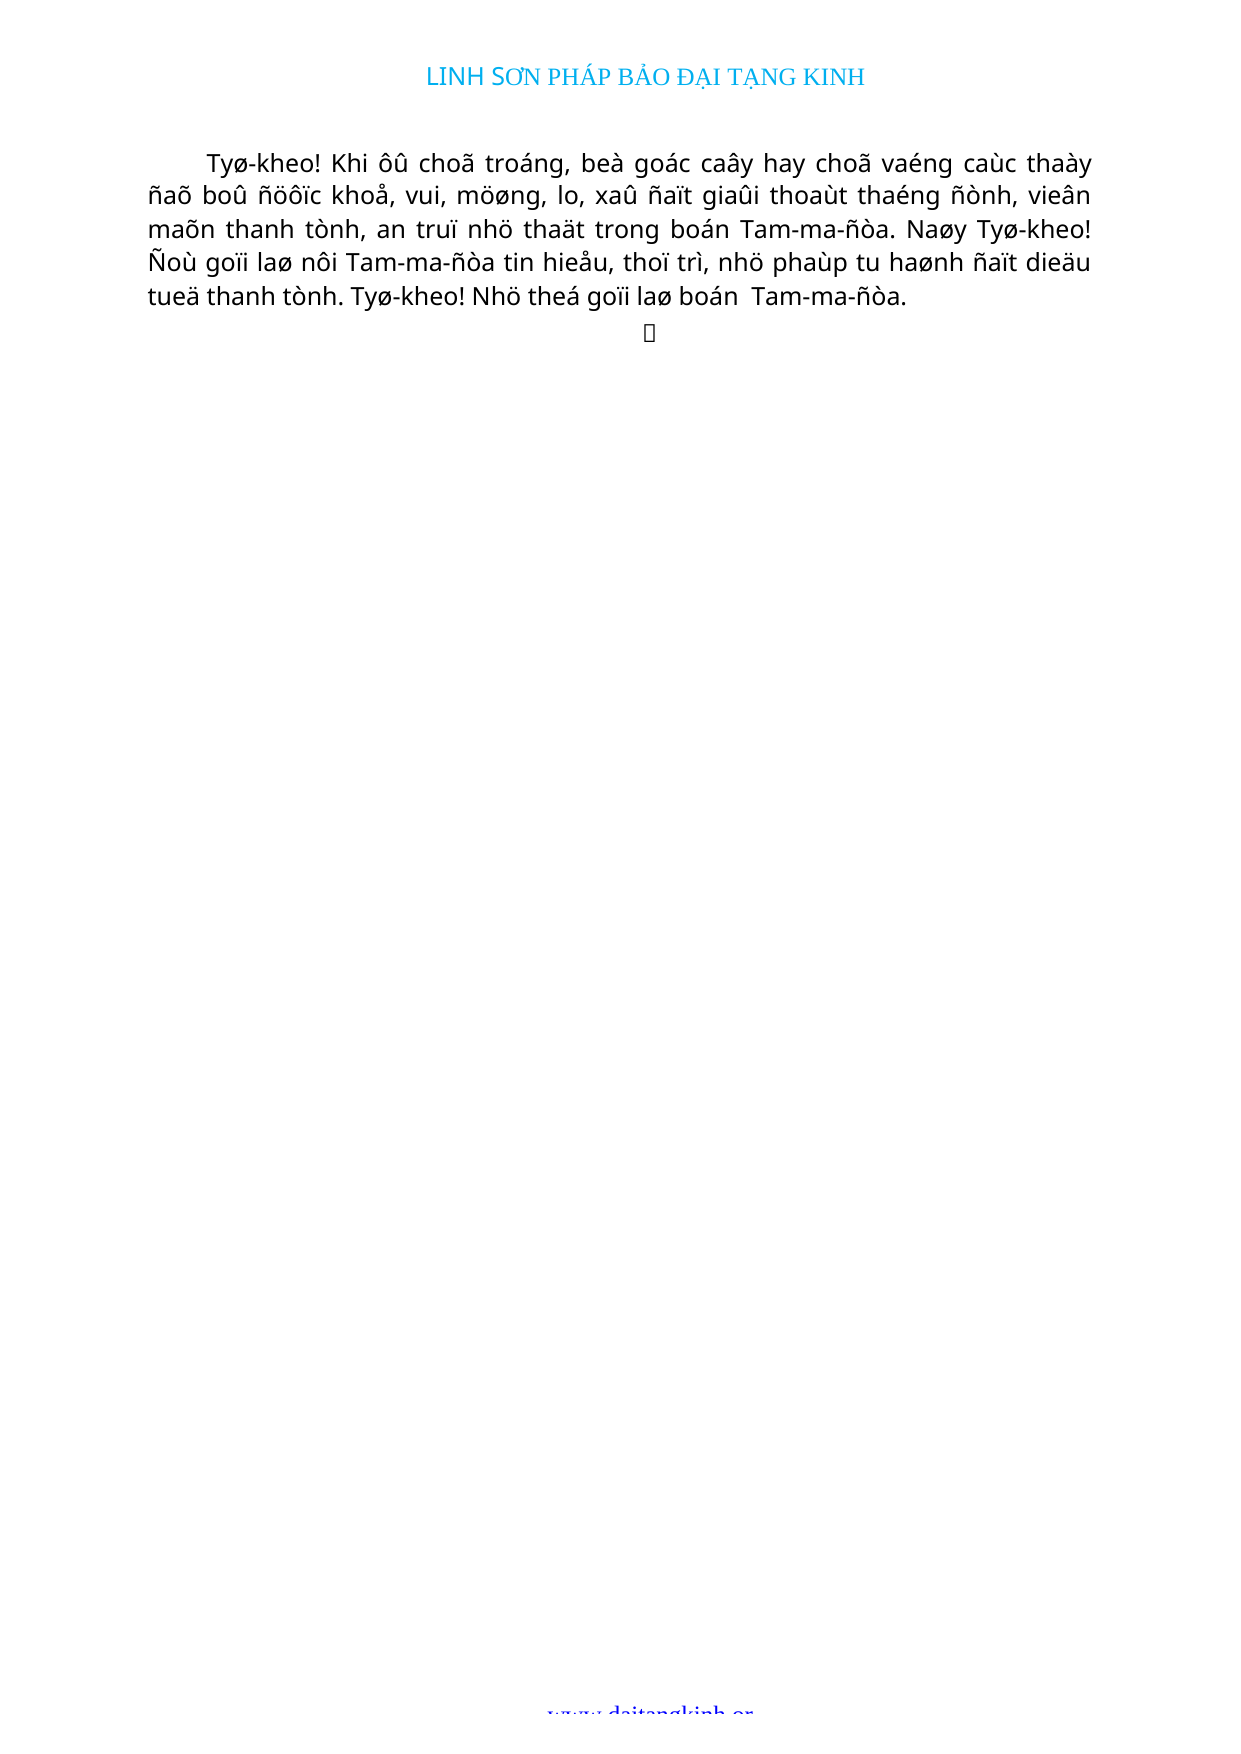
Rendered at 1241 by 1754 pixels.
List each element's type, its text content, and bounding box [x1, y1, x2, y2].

text Tyø-kheo! Khi ôû choã troáng, beà goác caây hay choã vaéng caùc thaày ñaõ boû ñöôïc khoå, vui, möøng, lo, xaû ñaït giaûi thoaùt thaéng ñònh, vieân maõn thanh tònh, an truï nhö thaät trong boán Tam-ma-ñòa. Naøy Tyø-kheo! Ñoù goïi laø nôi Tam-ma-ñòa tin hieåu, thoï trì, nhö phaùp tu haønh ñaït dieäu tueä thanh tònh. Tyø-kheo! Nhö theá goïi laø boán Tam-ma-ñòa. [147, 145, 1093, 312]
text  [194, 316, 1105, 350]
